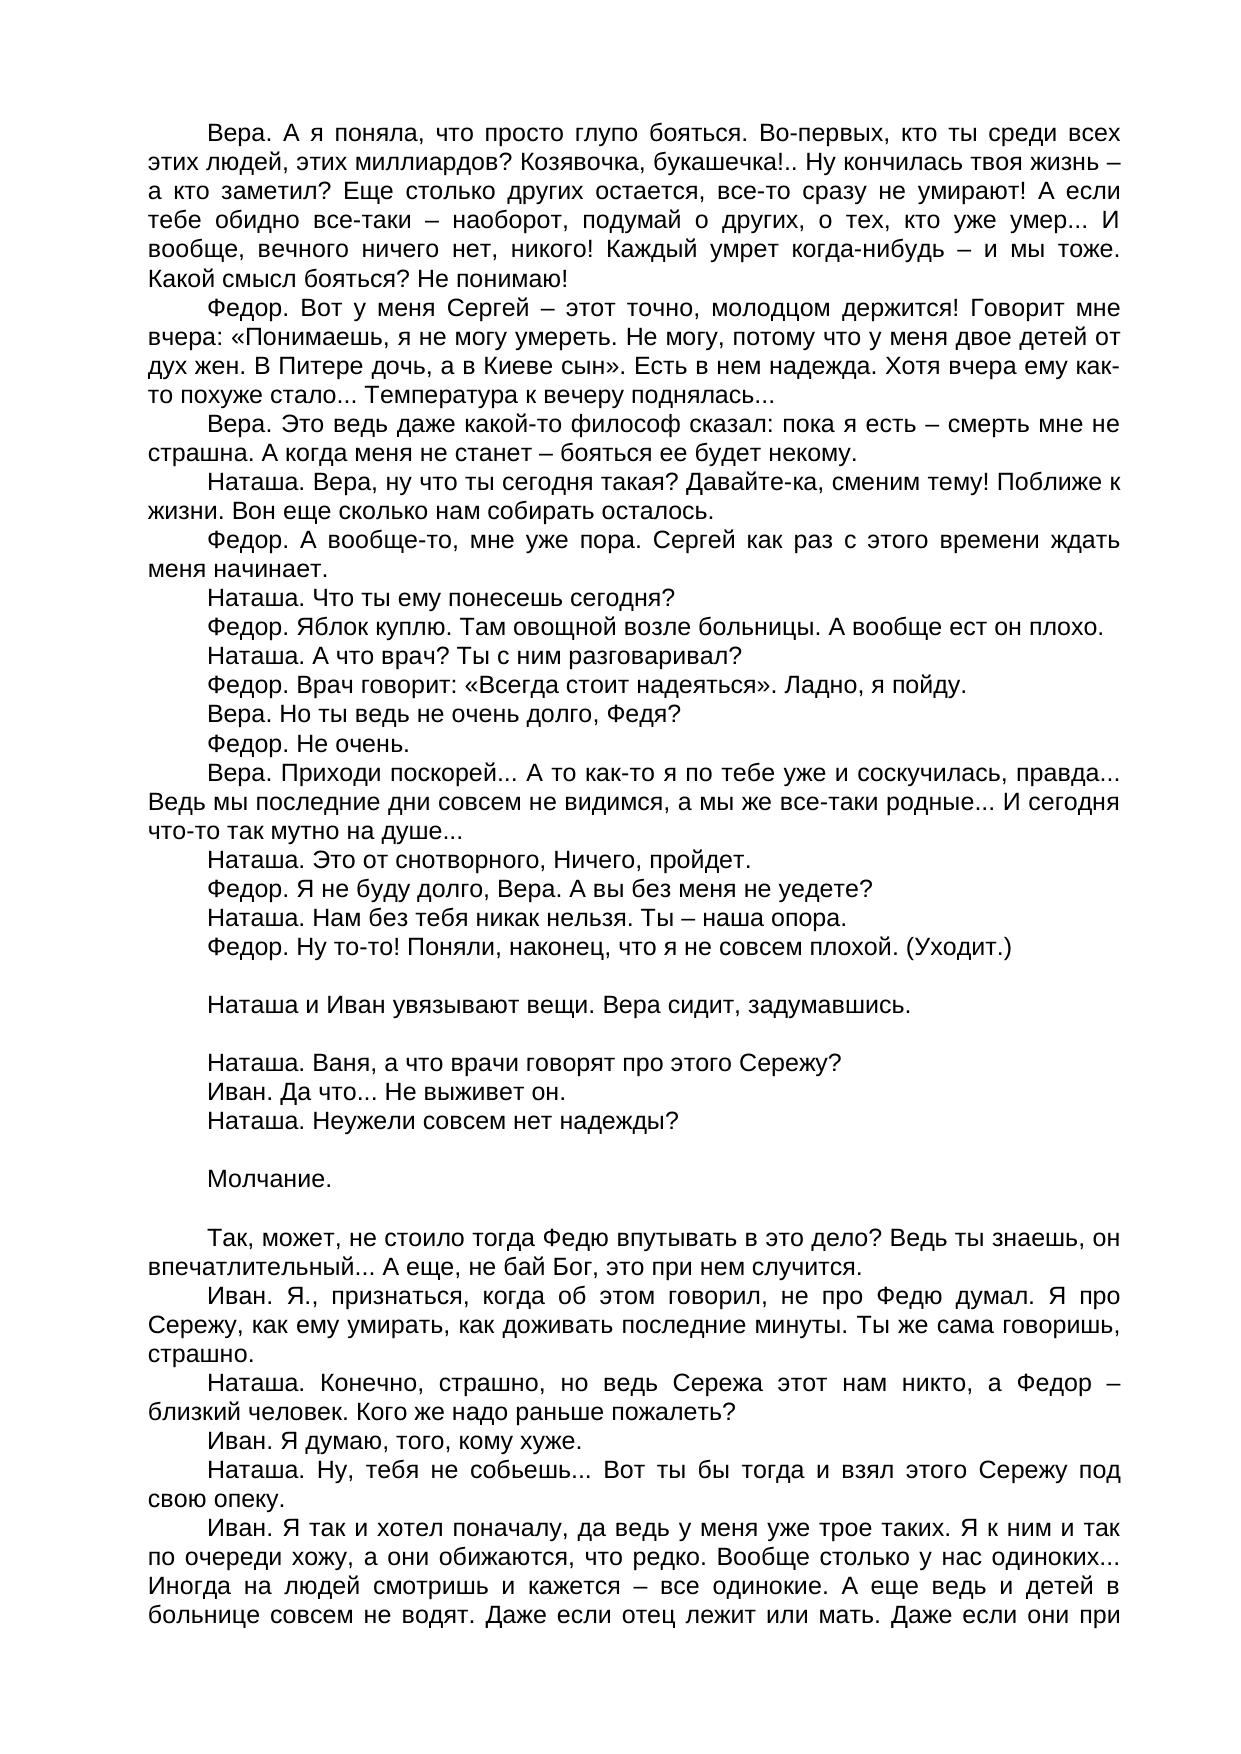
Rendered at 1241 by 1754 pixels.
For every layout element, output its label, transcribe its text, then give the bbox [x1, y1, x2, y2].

text Наташа. Что ты ему понесешь сегодня? [148, 583, 1122, 612]
text Наташа. Конечно, страшно, но ведь Сережа этот нам никто, а Федор – близкий человек. Кого же надо раньше пожалеть? [148, 1368, 1122, 1426]
text Наташа и Иван увязывают вещи. Вера сидит, задумавшись. [148, 990, 1122, 1019]
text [148, 1513, 1122, 1629]
text Федор. Не очень. [148, 728, 1122, 757]
text Иван. Я думаю, того, кому хуже. [148, 1426, 1122, 1455]
text Наташа. А что врач? Ты с ним разговаривал? [148, 641, 1122, 670]
text Наташа. Нам без тебя никак нельзя. Ты – наша опора. [148, 903, 1122, 932]
text Федор. Яблок куплю. Там овощной возле больницы. А вообще ест он плохо. [148, 612, 1122, 641]
text Иван. Я., признаться, когда об этом говорил, не про Федю думал. Я про Сережу, как ему умирать, как доживать последние минуты. Ты же сама говоришь, страшно. [148, 1281, 1122, 1368]
text Наташа. Ваня, а что врачи говорят про этого Сережу? [148, 1048, 1122, 1077]
text Федор. Вот у меня Сергей – этот точно, молодцом держится! Говорит мне вчера: «Понимаешь, я не могу умереть. Не могу, потому что у меня двое детей от дух жен. В Питере дочь, а в Киеве сын». Есть в нем надежда. Хотя вчера ему как-то похуже стало... Температура к вечеру поднялась... [148, 292, 1122, 409]
text Федор. А вообще-то, мне уже пора. Сергей как раз с этого времени ждать меня начинает. [148, 525, 1122, 583]
text Федор. Врач говорит: «Всегда стоит надеяться». Ладно, я пойду. [148, 670, 1122, 699]
text Вера. Приходи поскорей... А то как-то я по тебе уже и соскучилась, правда... Ведь мы последние дни совсем не видимся, а мы же все-таки родные... И сегодня что-то так мутно на душе... [148, 757, 1122, 845]
text Молчание. [148, 1164, 1122, 1193]
text Наташа. Это от снотворного, Ничего, пройдет. [148, 845, 1122, 874]
text Наташа. Неужели совсем нет надежды? [148, 1106, 1122, 1135]
text Наташа. Ну, тебя не собьешь... Вот ты бы тогда и взял этого Сережу под свою опеку. [148, 1455, 1122, 1513]
text Федор. Ну то-то! Поняли, наконец, что я не совсем плохой. (Уходит.) [148, 932, 1122, 961]
text Федор. Я не буду долго, Вера. А вы без меня не уедете? [148, 874, 1122, 903]
text Вера. Это ведь даже какой-то философ сказал: пока я есть – смерть мне не страшна. А когда меня не станет – бояться ее будет некому. [148, 409, 1122, 467]
text Вера. Но ты ведь не очень долго, Федя? [148, 699, 1122, 728]
text Наташа. Вера, ну что ты сегодня такая? Давайте-ка, сменим тему! Поближе к жизни. Вон еще сколько нам собирать осталось. [148, 467, 1122, 525]
text Иван. Да что... Не выживет он. [148, 1077, 1122, 1106]
text Вера. А я поняла, что просто глупо бояться. Во-первых, кто ты среди всех этих людей, этих миллиардов? Козявочка, букашечка!.. Ну кончилась твоя жизнь – а кто заметил? Еще столько других остается, все-то сразу не умирают! А если тебе обидно все-таки – наоборот, подумай о других, о тех, кто уже умер... И вообще, вечного ничего нет, никого! Каждый умрет когда-нибудь – и мы тоже. Какой смысл бояться? Не понимаю! [148, 118, 1122, 292]
text Так, может, не стоило тогда Федю впутывать в это дело? Ведь ты знаешь, он впечатлительный... А еще, не бай Бог, это при нем случится. [148, 1222, 1122, 1281]
